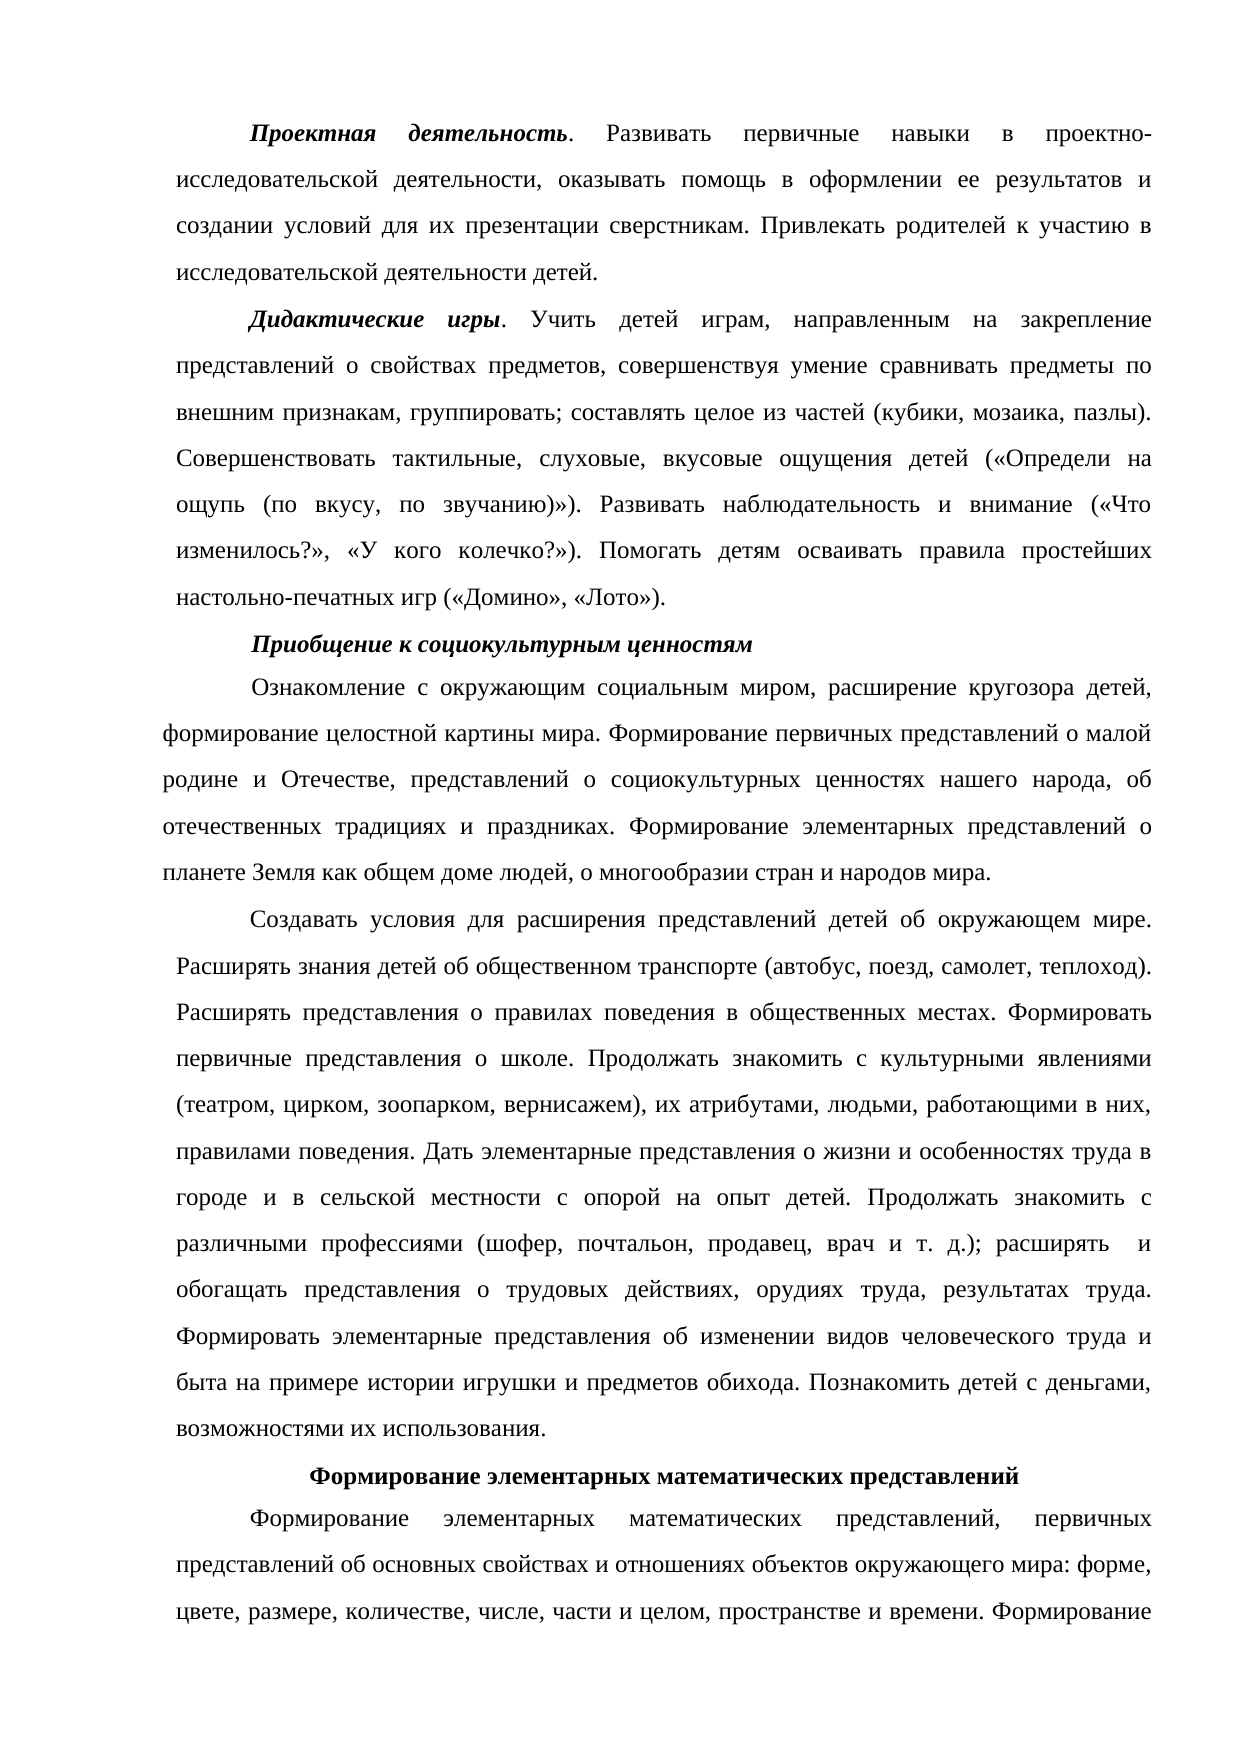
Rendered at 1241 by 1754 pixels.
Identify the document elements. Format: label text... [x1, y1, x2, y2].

subtitle Формирование элементарных математических представлений [182, 1461, 1147, 1490]
subtitle Приобщение к социокультурным ценностям [251, 629, 1185, 658]
text Дидактические игры. Учить детей играм, направленным на закрепление представлений о свойствах предметов, совершенствуя умение сравнивать предметы по внешним признакам, группировать; составлять целое из частей (кубики, мозаика, пазлы). Совершенствовать тактильные, слуховые, вкусовые ощущения детей («Определи на ощупь (по вкусу, по звучанию)»). Развивать наблюдательность и внимание («Что изменилось?», «У кого колечко?»). Помогать детям осваивать правила простейших настольно-печатных игр («Домино», «Лото»). [176, 304, 1153, 611]
text Создавать условия для расширения представлений детей об окружающем мире. Расширять знания детей об общественном транспорте (автобус, поезд, самолет, теплоход). Расширять представления о правилах поведения в общественных местах. Формировать первичные представления о школе. Продолжать знакомить с культурными явлениями (театром, цирком, зоопарком, вернисажем), их атрибутами, людьми, работающими в них, правилами поведения. Дать элементарные представления о жизни и особенностях труда в городе и в сельской местности с опорой на опыт детей. Продолжать знакомить с различными профессиями (шофер, почтальон, продавец, врач и т. д.); расширять и обогащать представления о трудовых действиях, орудиях труда, результатах труда. Формировать элементарные представления об изменении видов человеческого труда и быта на примере истории игрушки и предметов обихода. Познакомить детей с деньгами, возможностями их использования. [176, 904, 1153, 1442]
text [176, 1503, 1153, 1624]
text Ознакомление с окружающим социальным миром, расширение кругозора детей, формирование целостной картины мира. Формирование первичных представлений о малой родине и Отечестве, представлений о социокультурных ценностях нашего народа, об отечественных традициях и праздниках. Формирование элементарных представлений о планете Земля как общем доме людей, о многообразии стран и народов мира. [162, 672, 1153, 886]
text Проектная деятельность. Развивать первичные навыки в проектно- исследовательской деятельности, оказывать помощь в оформлении ее результатов и создании условий для их презентации сверстникам. Привлекать родителей к участию в исследовательской деятельности детей. [176, 118, 1153, 286]
